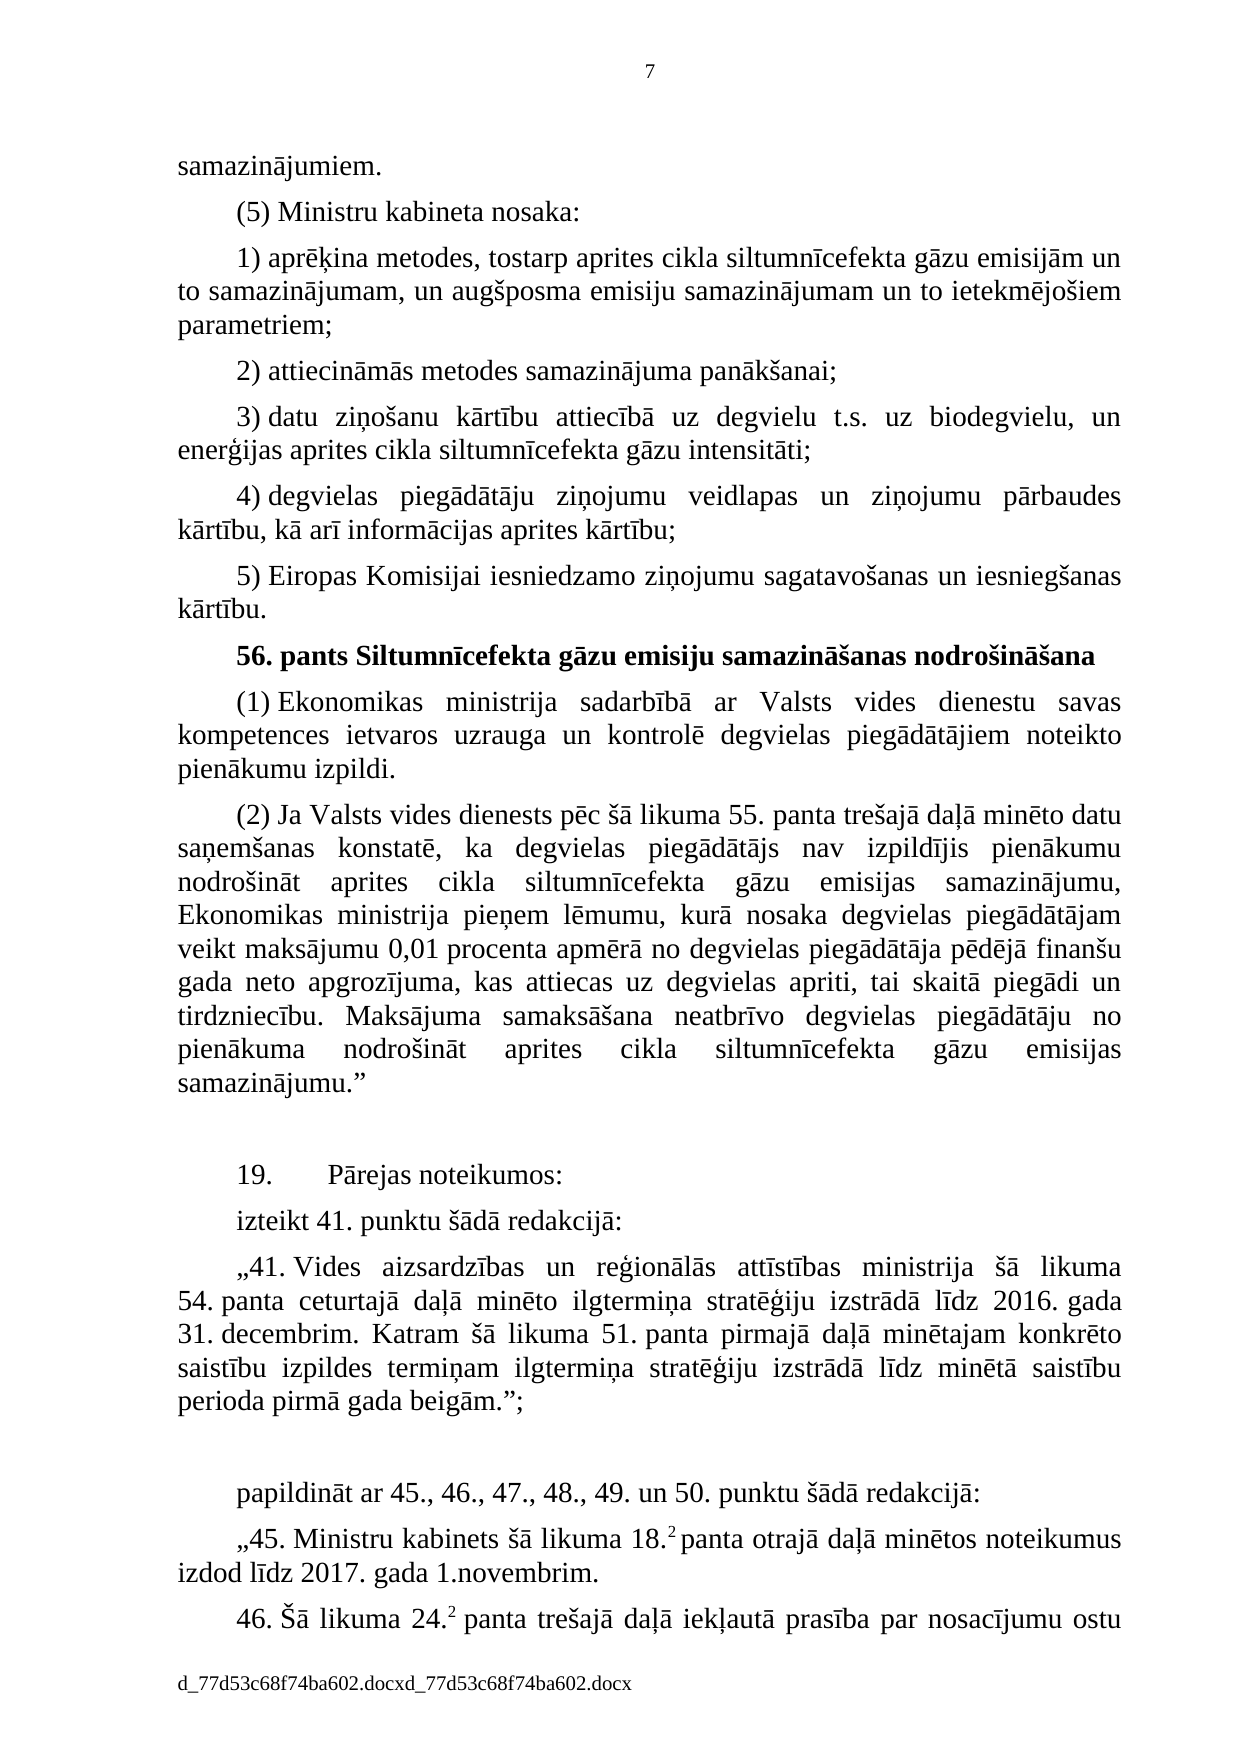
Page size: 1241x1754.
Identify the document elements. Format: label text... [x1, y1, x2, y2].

text izteikt 41. punktu šādā redakcijā: [177, 1203, 1122, 1237]
text „45. Ministru kabinets šā likuma 18.2 panta otrajā daļā minētos noteikumus izdod līdz 2017. gada 1.novembrim. [177, 1522, 1122, 1589]
text 56. pants Siltumnīcefekta gāzu emisiju samazināšanas nodrošināšana [177, 638, 1122, 671]
text „41. Vides aizsardzības un reģionālās attīstības ministrija šā likuma 54. panta ceturtajā daļā minēto ilgtermiņa stratēģiju izstrādā līdz 2016. gada 31. decembrim. Katram šā likuma 51. panta pirmajā daļā minētajam konkrēto saistību izpildes termiņam ilgtermiņa stratēģiju izstrādā līdz minētā saistību perioda pirmā gada beigām.”; [177, 1249, 1122, 1417]
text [177, 148, 1122, 181]
text 4) degvielas piegādātāju ziņojumu veidlapas un ziņojumu pārbaudes kārtību, kā arī informācijas aprites kārtību; [177, 478, 1122, 546]
text 3) datu ziņošanu kārtību attiecībā uz degvielu t.s. uz biodegvielu, un enerģijas aprites cikla siltumnīcefekta gāzu intensitāti; [177, 399, 1122, 466]
text (1) Ekonomikas ministrija sadarbībā ar Valsts vides dienestu savas kompetences ietvaros uzrauga un kontrolē degvielas piegādātājiem noteikto pienākumu izpildi. [177, 684, 1122, 784]
text 5) Eiropas Komisijai iesniedzamo ziņojumu sagatavošanas un iesniegšanas kārtību. [177, 558, 1122, 625]
text papildināt ar 45., 46., 47., 48., 49. un 50. punktu šādā redakcijā: [177, 1476, 1122, 1509]
text 1) aprēķina metodes, tostarp aprites cikla siltumnīcefekta gāzu emisijām un to samazinājumam, un augšposma emisiju samazinājumam un to ietekmējošiem parametriem; [177, 240, 1122, 340]
text 2) attiecināmās metodes samazinājuma panākšanai; [177, 353, 1122, 386]
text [177, 1601, 1122, 1635]
list Pārejas noteikumos: [177, 1157, 1122, 1191]
text (5) Ministru kabineta nosaka: [177, 194, 1122, 227]
text (2) Ja Valsts vides dienests pēc šā likuma 55. panta trešajā daļā minēto datu saņemšanas konstatē, ka degvielas piegādātājs nav izpildījis pienākumu nodrošināt aprites cikla siltumnīcefekta gāzu emisijas samazinājumu, Ekonomikas ministrija pieņem lēmumu, kurā nosaka degvielas piegādātājam veikt maksājumu 0,01 procenta apmērā no degvielas piegādātāja pēdējā finanšu gada neto apgrozījuma, kas attiecas uz degvielas apriti, tai skaitā piegādi un tirdzniecību. Maksājuma samaksāšana neatbrīvo degvielas piegādātāju no pienākuma nodrošināt aprites cikla siltumnīcefekta gāzu emisijas samazinājumu.” [177, 797, 1122, 1099]
